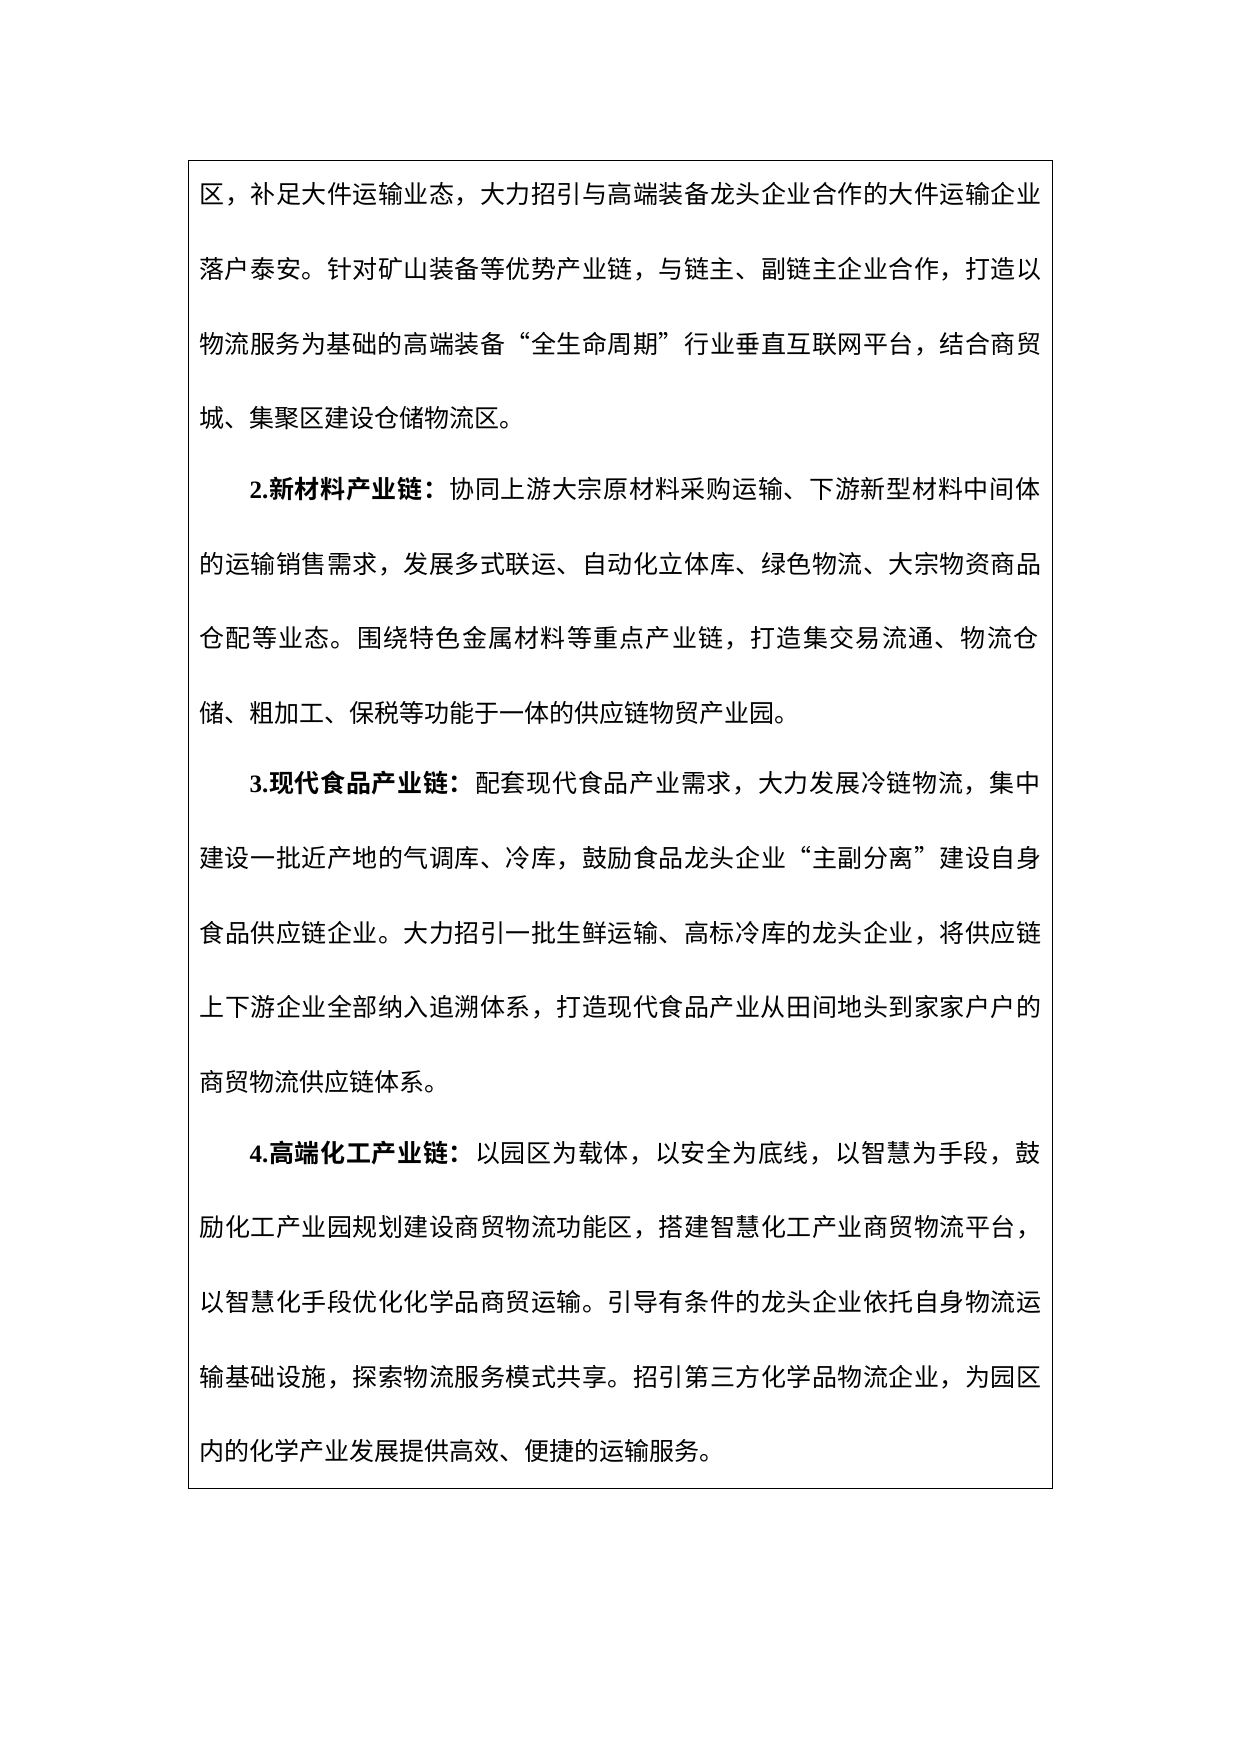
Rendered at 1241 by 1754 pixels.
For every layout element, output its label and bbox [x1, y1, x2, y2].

table_cell [189, 161, 1052, 1488]
